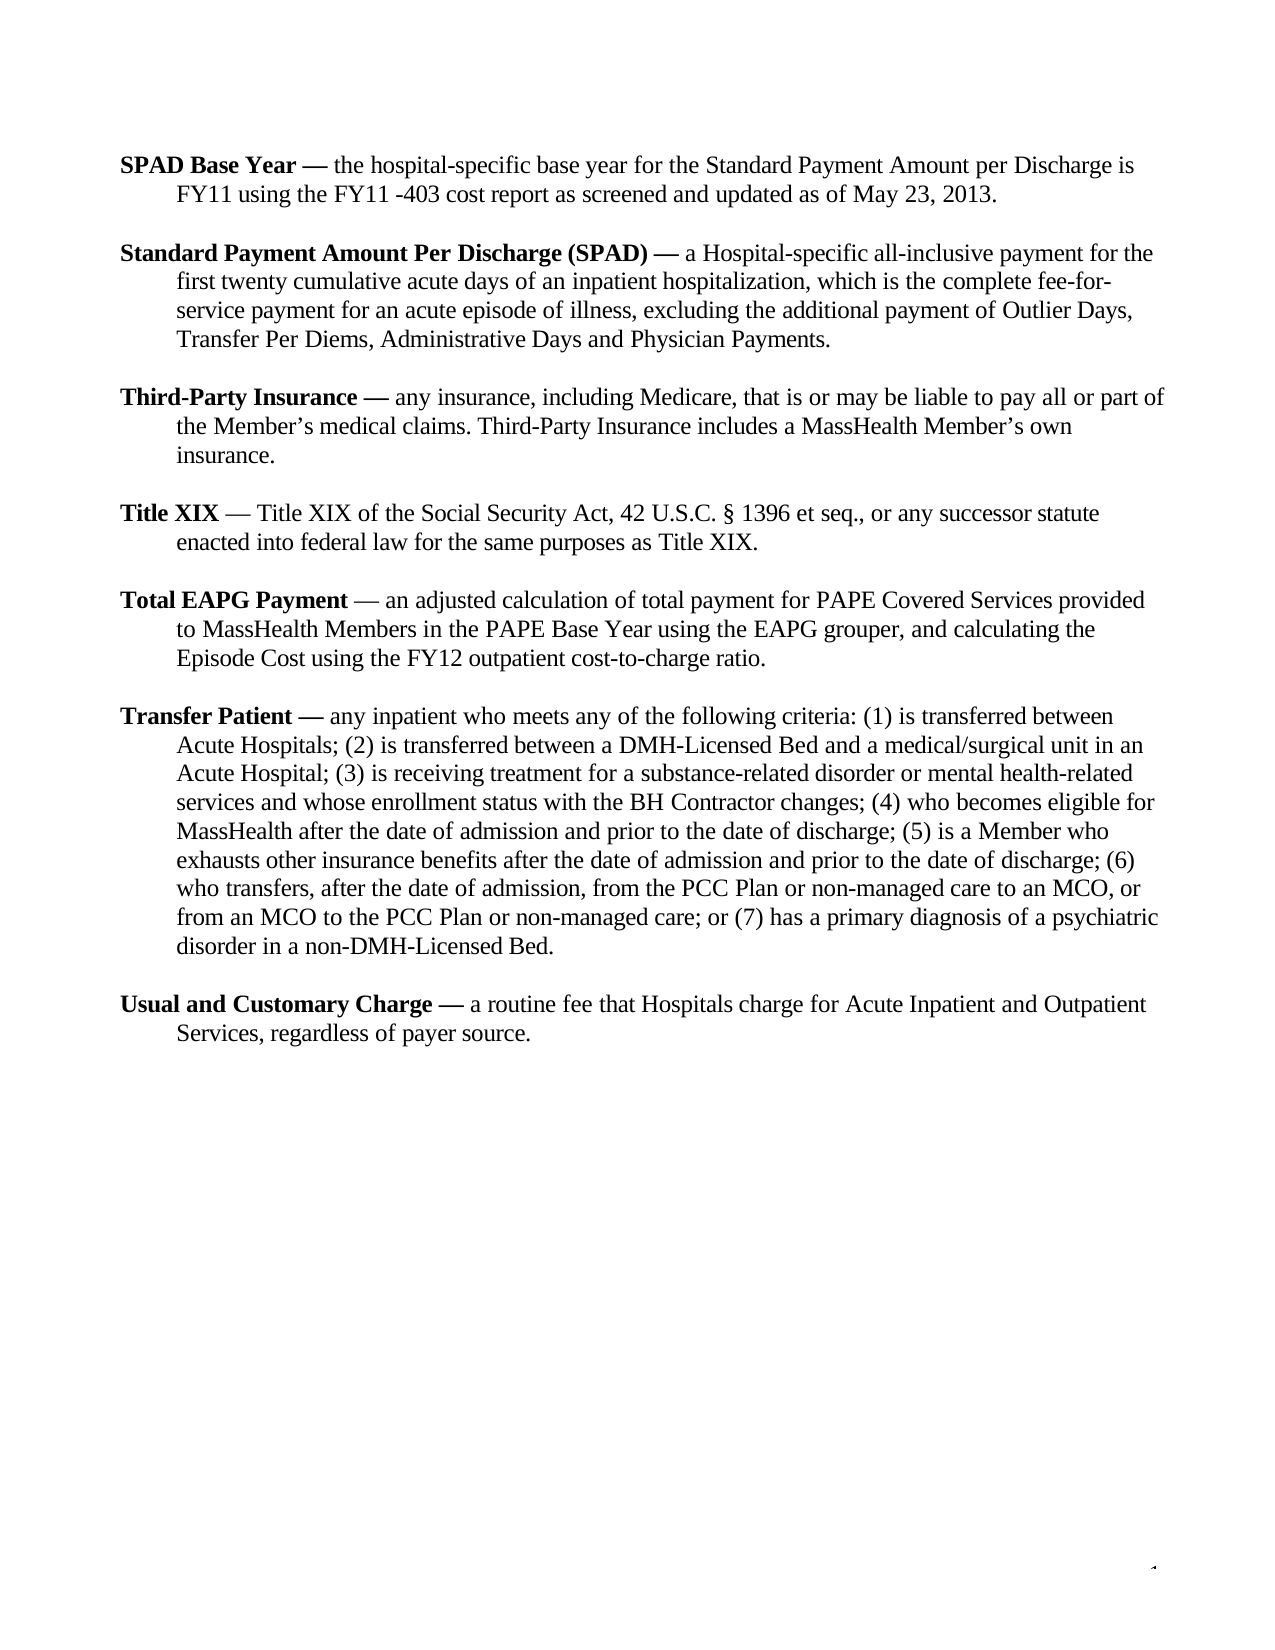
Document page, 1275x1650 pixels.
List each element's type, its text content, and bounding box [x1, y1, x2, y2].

text Third-Party Insurance — any insurance, including Medicare, that is or may be liable to pay all or part of the Member’s medical claims. Third-Party Insurance includes a MassHealth Member’s own insurance. [120, 382, 1168, 468]
text SPAD Base Year — the hospital-specific base year for the Standard Payment Amount per Discharge is FY11 using the FY11 -403 cost report as screened and updated as of May 23, 2013. [120, 151, 1135, 208]
text Standard Payment Amount Per Discharge (SPAD) — a Hospital-specific all-inclusive payment for the first twenty cumulative acute days of an inpatient hospitalization, which is the complete fee-for- service payment for an acute episode of illness, excluding the additional payment of Outlier Days, Transfer Per Diems, Administrative Days and Physician Payments. [120, 238, 1159, 353]
text Total EAPG Payment — an adjusted calculation of total payment for PAPE Covered Services provided to MassHealth Members in the PAPE Base Year using the EAPG grouper, and calculating the Episode Cost using the FY12 outpatient cost-to-charge ratio. [120, 585, 1159, 671]
text Usual and Customary Charge — a routine fee that Hospitals charge for Acute Inpatient and Outpatient Services, regardless of payer source. [120, 989, 1147, 1047]
text Title XIX — Title XIX of the Social Security Act, 42 U.S.C. § 1396 et seq., or any successor statute enacted into federal law for the same purposes as Title XIX. [120, 498, 1159, 556]
text Transfer Patient — any inpatient who meets any of the following criteria: (1) is transferred between Acute Hospitals; (2) is transferred between a DMH-Licensed Bed and a medical/surgical unit in an Acute Hospital; (3) is receiving treatment for a substance-related disorder or mental health-related services and whose enrollment status with the BH Contractor changes; (4) who becomes eligible for MassHealth after the date of admission and prior to the date of discharge; (5) is a Member who exhausts other insurance benefits after the date of admission and prior to the date of discharge; (6) who transfers, after the date of admission, from the PCC Plan or non-managed care to an MCO, or from an MCO to the PCC Plan or non-managed care; or (7) has a primary diagnosis of a psychiatric disorder in a non-DMH-Licensed Bed. [120, 701, 1161, 960]
